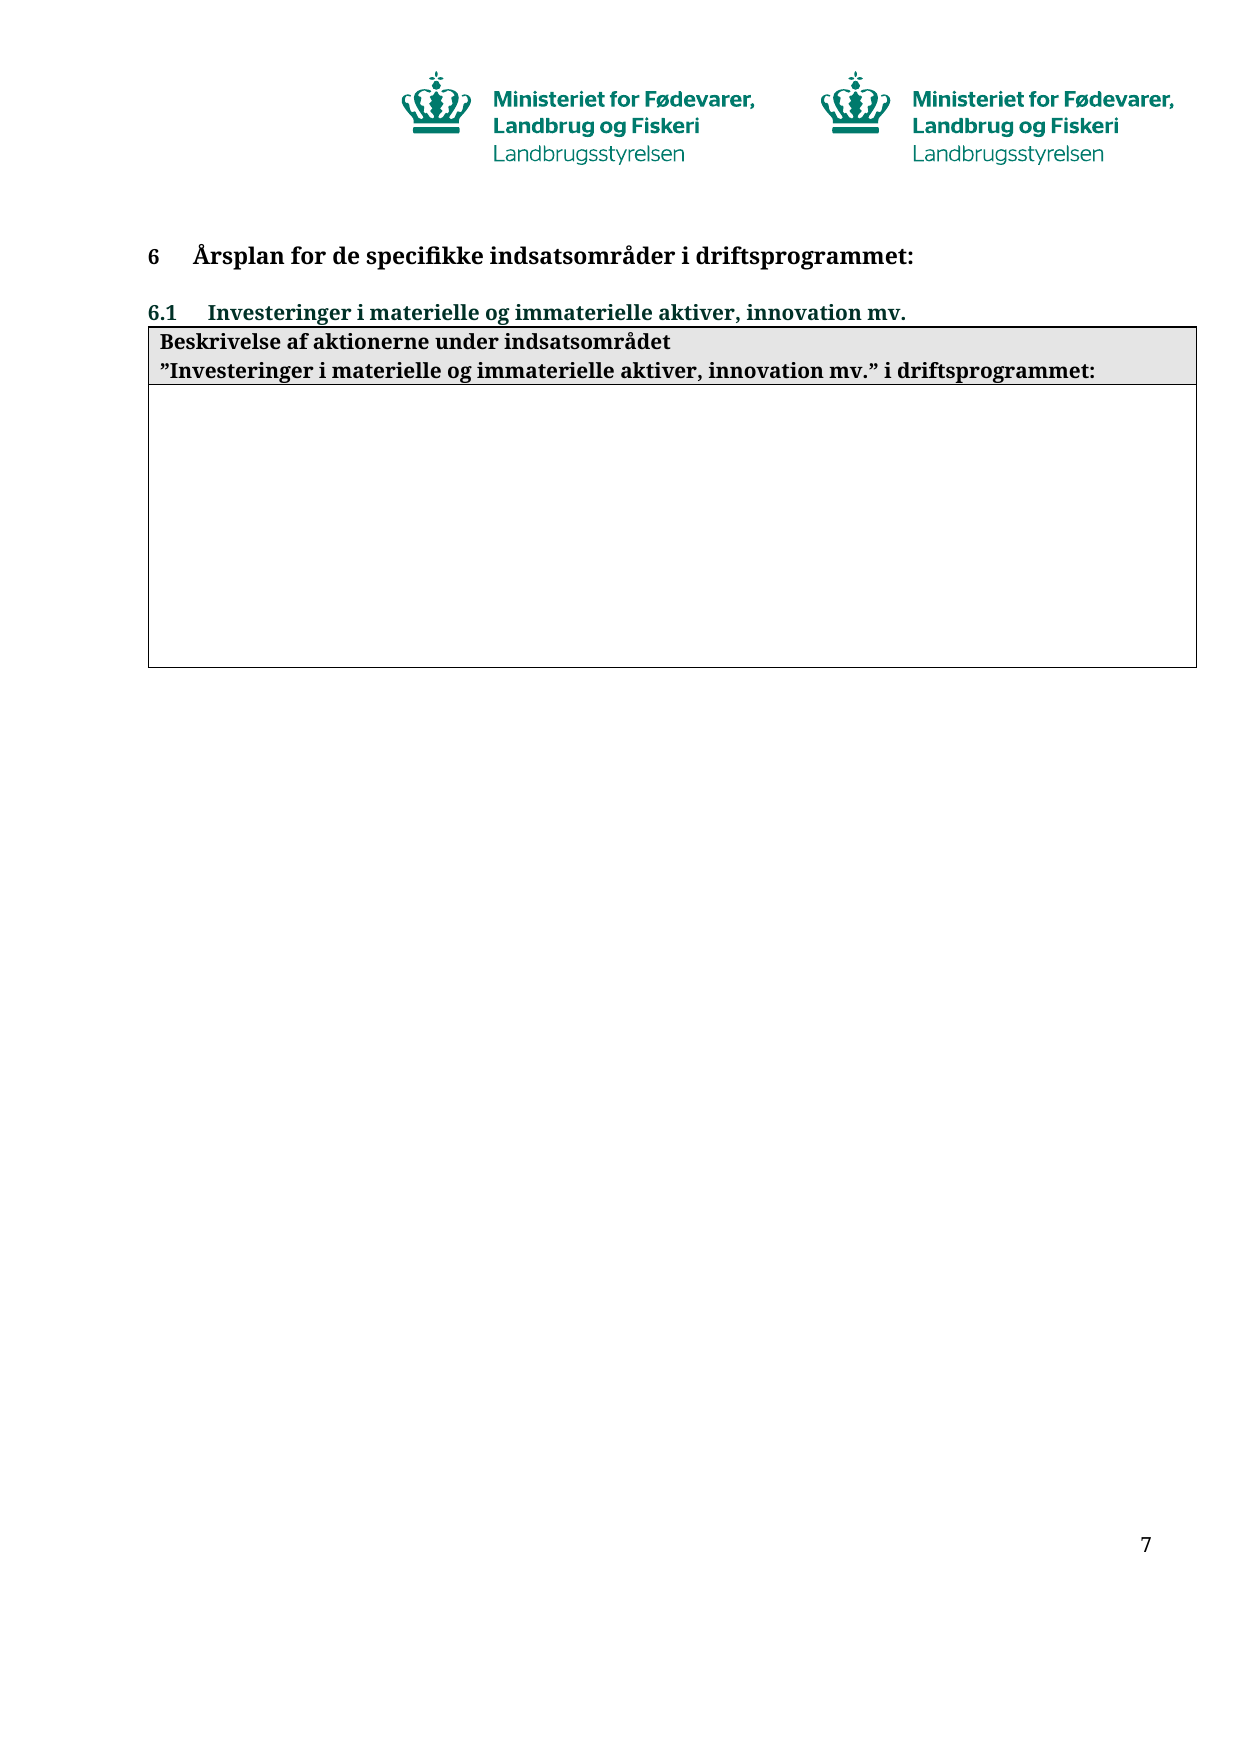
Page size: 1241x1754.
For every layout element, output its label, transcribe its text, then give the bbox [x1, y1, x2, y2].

subtitle Investeringer i materielle og immaterielle aktiver, innovation mv. [148, 298, 1152, 326]
subtitle Årsplan for de specifikke indsatsområder i driftsprogrammet: [148, 240, 1152, 271]
table_header Beskrivelse af aktionerne under indsatsområdet ”Investeringer i materielle og immaterielle aktiver, innovation mv.” i driftsprogrammet: [149, 328, 1196, 384]
table_cell [149, 385, 1196, 667]
